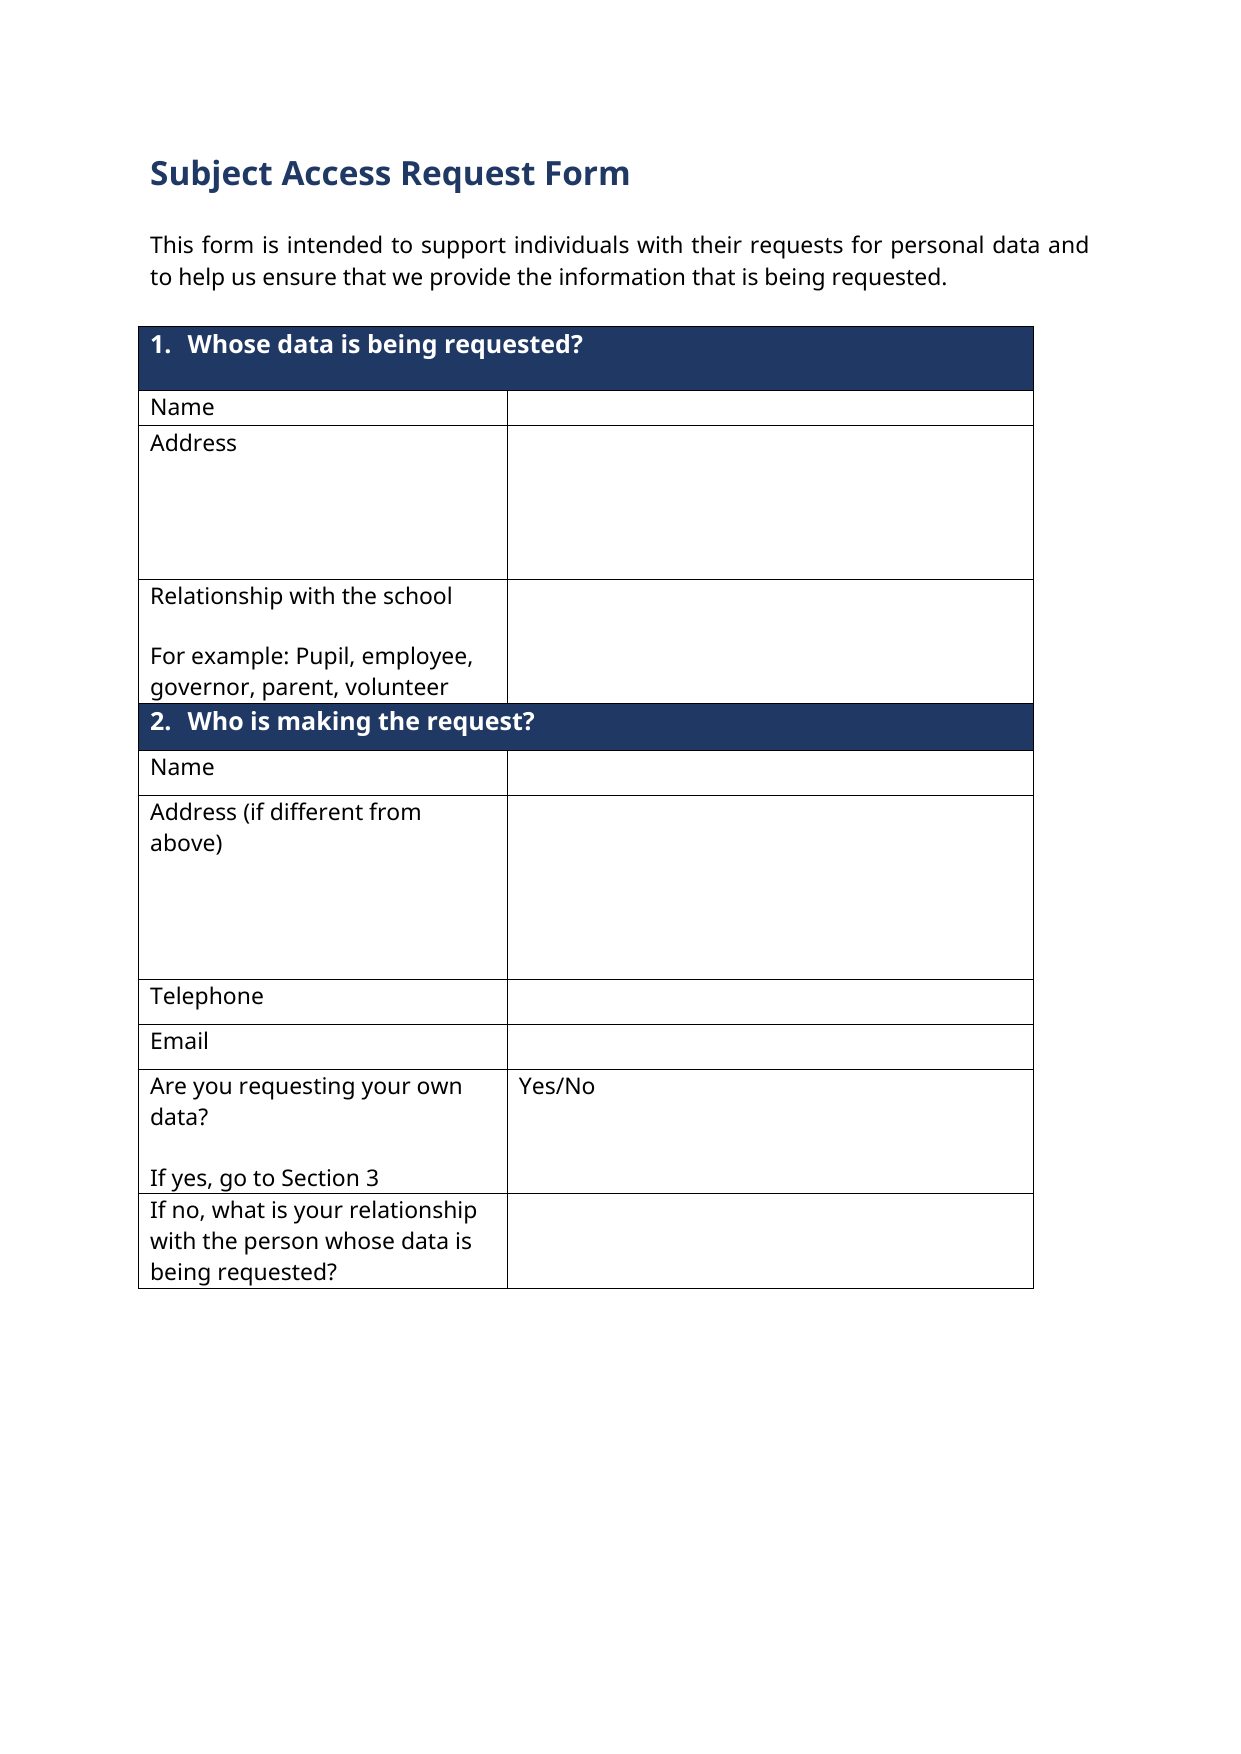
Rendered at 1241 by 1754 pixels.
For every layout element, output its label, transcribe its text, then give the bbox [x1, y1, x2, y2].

table_cell [508, 980, 1033, 1024]
table_cell [508, 1025, 1033, 1069]
table_cell [508, 751, 1033, 795]
table_cell Yes/No [508, 1070, 1033, 1193]
table_cell [508, 426, 1033, 578]
table_cell Address [139, 426, 507, 578]
table_cell [508, 580, 1033, 702]
table_cell Telephone [139, 980, 507, 1024]
table_cell If no, what is your relationship with the person whose data is being requested? [139, 1194, 507, 1288]
text This form is intended to support individuals with their requests for personal data and to help us ensure that we provide the information that is being requested. [150, 229, 1090, 292]
table_header Whose data is being requested? [139, 327, 1033, 390]
table_cell Name [139, 751, 507, 795]
table_cell Email [139, 1025, 507, 1069]
table_cell Who is making the request? [139, 704, 1033, 750]
text Subject Access Request Form [150, 150, 1090, 195]
table_cell Are you requesting your own data? If yes, go to Section 3 [139, 1070, 507, 1193]
table_cell [508, 391, 1033, 425]
table_cell Address (if different from above) [139, 796, 507, 979]
table_cell Name [139, 391, 507, 425]
table_cell [508, 796, 1033, 979]
table_cell [508, 1194, 1033, 1288]
table_cell Relationship with the school For example: Pupil, employee, governor, parent, volunteer [139, 580, 507, 702]
